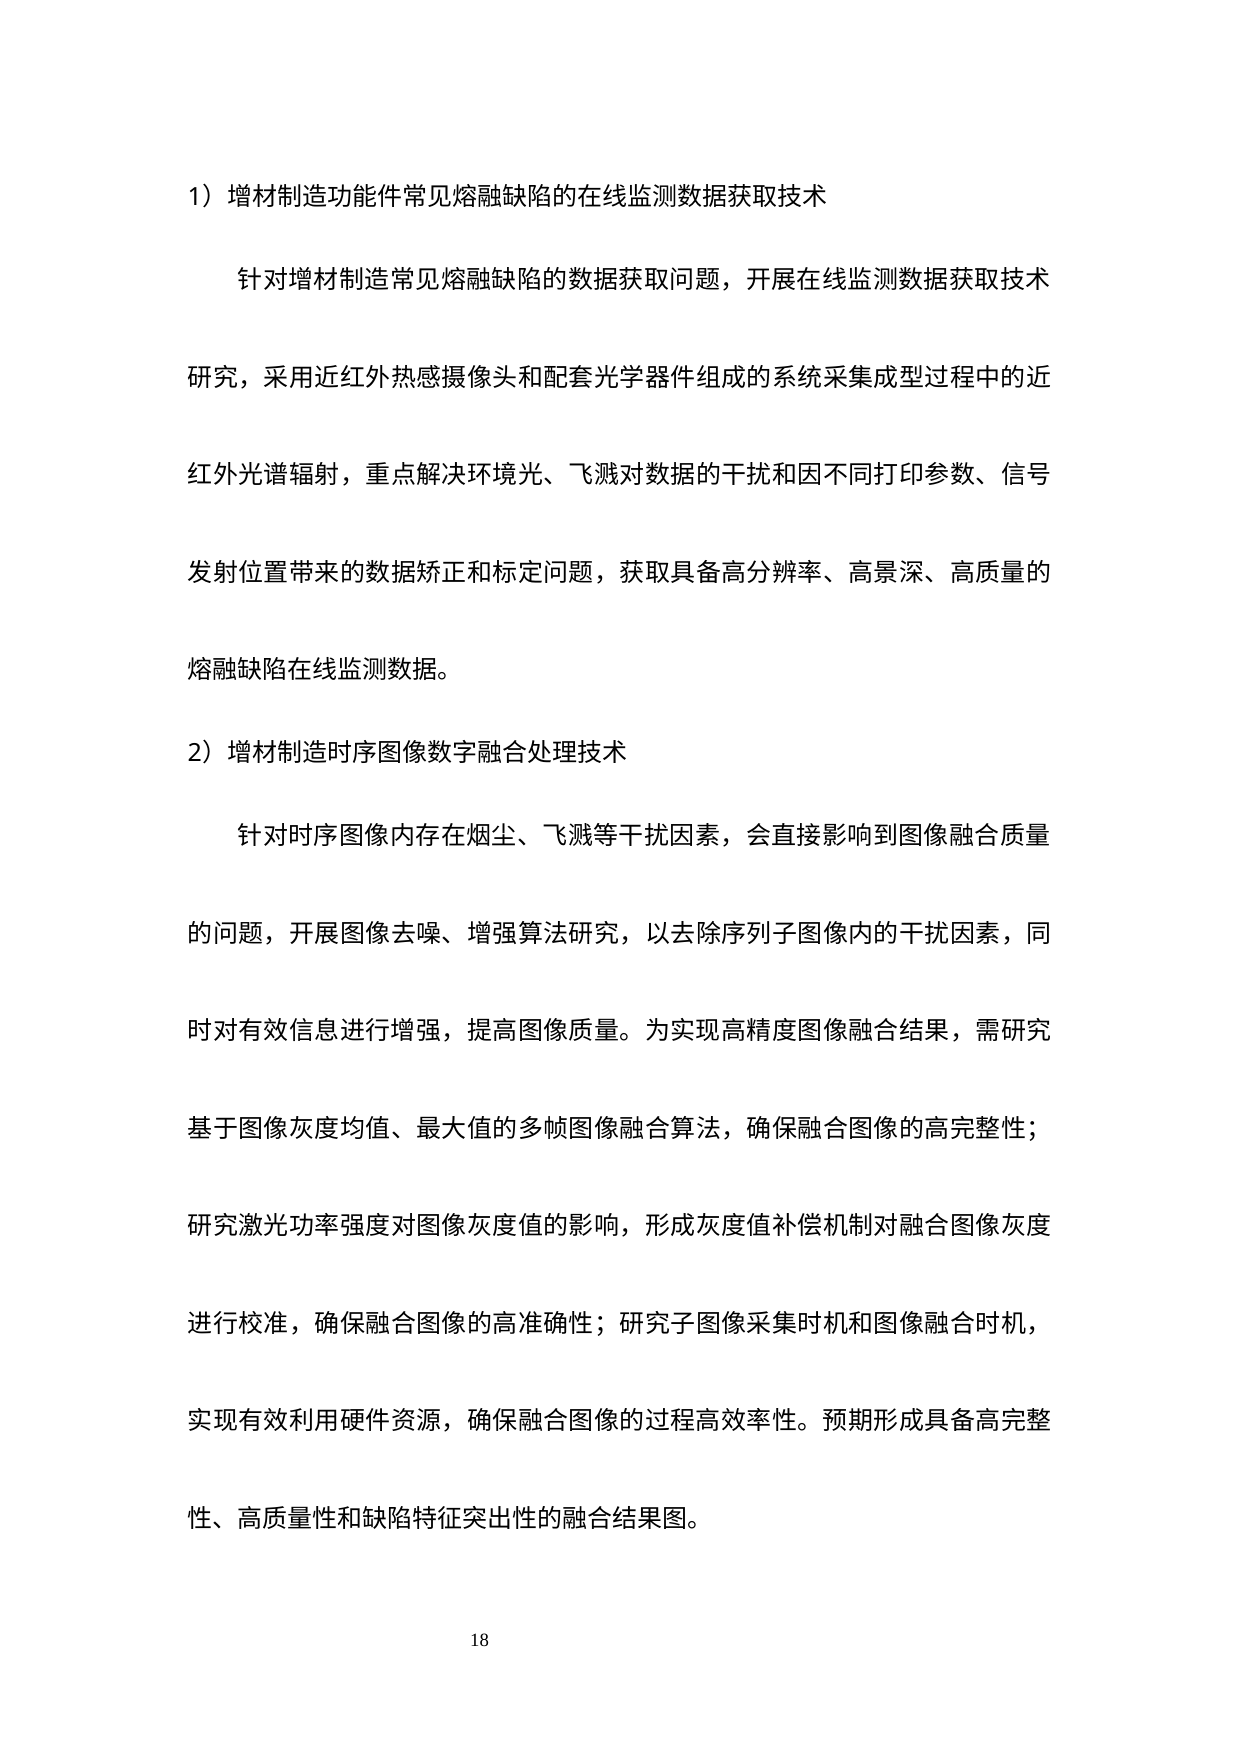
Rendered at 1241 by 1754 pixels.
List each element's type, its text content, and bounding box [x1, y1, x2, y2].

text 针对时序图像内存在烟尘、飞溅等干扰因素，会直接影响到图像融合质量的问题，开展图像去噪、增强算法研究，以去除序列子图像内的干扰因素，同时对有效信息进行增强，提高图像质量。为实现高精度图像融合结果，需研究基于图像灰度均值、最大值的多帧图像融合算法，确保融合图像的高完整性；研究激光功率强度对图像灰度值的影响，形成灰度值补偿机制对融合图像灰度进行校准，确保融合图像的高准确性；研究子图像采集时机和图像融合时机，实现有效利用硬件资源，确保融合图像的过程高效率性。预期形成具备高完整性、高质量性和缺陷特征突出性的融合结果图。 [187, 801, 1053, 1549]
text 2）增材制造时序图像数字融合处理技术 [187, 718, 1053, 783]
text 1）增材制造功能件常见熔融缺陷的在线监测数据获取技术 [187, 162, 1053, 227]
text 针对增材制造常见熔融缺陷的数据获取问题，开展在线监测数据获取技术研究，采用近红外热感摄像头和配套光学器件组成的系统采集成型过程中的近红外光谱辐射，重点解决环境光、飞溅对数据的干扰和因不同打印参数、信号发射位置带来的数据矫正和标定问题，获取具备高分辨率、高景深、高质量的熔融缺陷在线监测数据。 [187, 245, 1053, 700]
